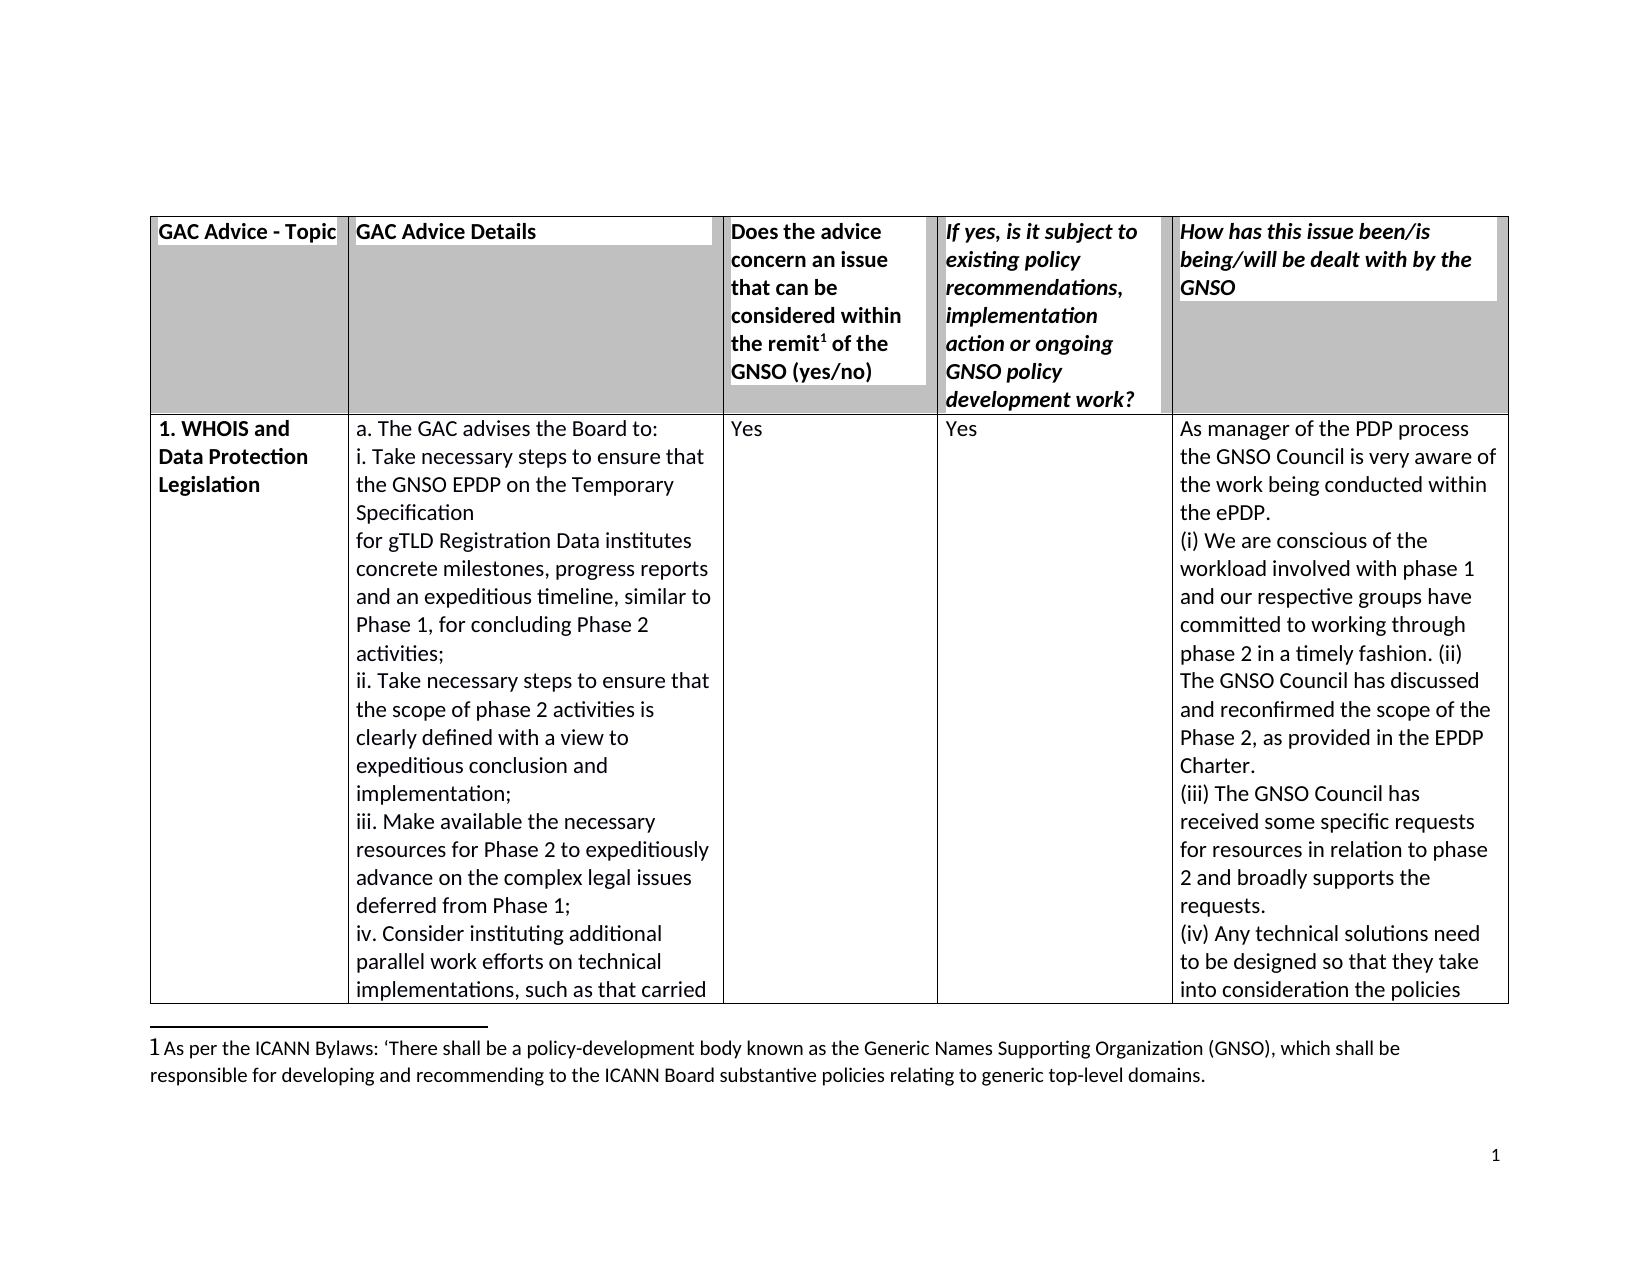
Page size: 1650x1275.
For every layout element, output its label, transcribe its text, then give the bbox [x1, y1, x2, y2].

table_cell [349, 415, 723, 1003]
table_header GAC Advice Details [349, 217, 723, 413]
table_cell Yes [724, 415, 937, 1003]
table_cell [151, 415, 348, 1003]
table_header GAC Advice - Topic [151, 217, 348, 413]
table_header How has this issue been/is being/will be dealt with by the GNSO [1173, 217, 1508, 413]
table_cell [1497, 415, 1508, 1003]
table_header Does the advice concern an issue that can be considered within the remit of the GNSO (yes/no) [724, 217, 937, 413]
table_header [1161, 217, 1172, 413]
table_cell Yes [938, 415, 1172, 1003]
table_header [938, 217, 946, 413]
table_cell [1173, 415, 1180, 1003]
